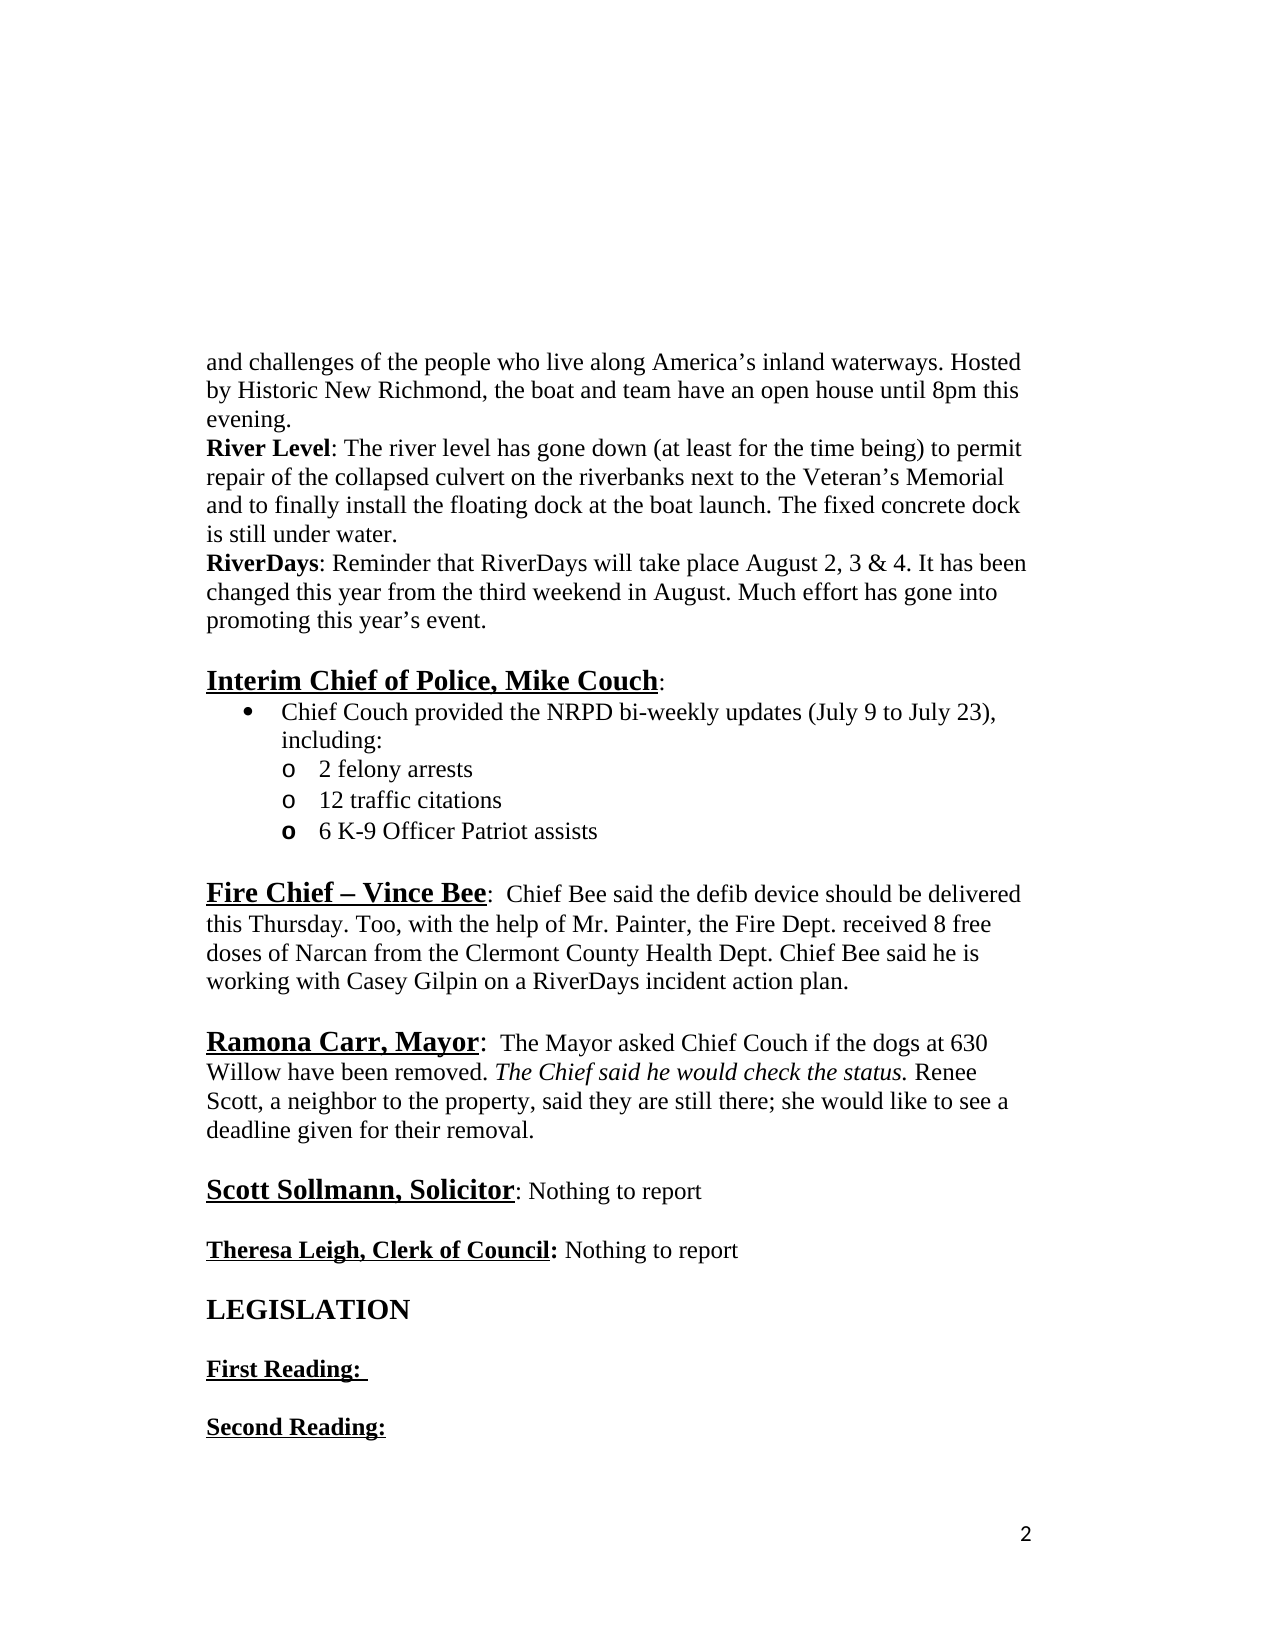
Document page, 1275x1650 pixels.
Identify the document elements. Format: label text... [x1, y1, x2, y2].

list 6 K-9 Officer Patriot assists [281, 816, 1031, 847]
text Interim Chief of Police, Mike Couch: [206, 663, 1031, 697]
text Theresa Leigh, Clerk of Council: Nothing to report [206, 1235, 1031, 1263]
text RiverDays: Reminder that RiverDays will take place August 2, 3 & 4. It has been changed this year from the third weekend in August. Much effort has gone into promoting this year’s event. [206, 548, 1031, 634]
text Second Reading: [206, 1412, 1031, 1441]
text Scott Sollmann, Solicitor: Nothing to report [206, 1172, 1031, 1206]
list 2 felony arrests [281, 754, 1031, 785]
text LEGISLATION [206, 1292, 1031, 1326]
text First Reading: [206, 1354, 1031, 1383]
text Fire Chief – Vince Bee: Chief Bee said the defib device should be delivered this Thursday. Too, with the help of Mr. Painter, the Fire Dept. received 8 free doses of Narcan from the Clermont County Health Dept. Chief Bee said he is working with Casey Gilpin on a RiverDays incident action plan. [206, 875, 1031, 995]
text River Level: The river level has gone down (at least for the time being) to permit repair of the collapsed culvert on the riverbanks next to the Veteran’s Memorial and to finally install the floating dock at the boat launch. The fixed concrete dock is still under water. [206, 433, 1031, 548]
text Ramona Carr, Mayor: The Mayor asked Chief Couch if the dogs at 630 Willow have been removed. The Chief said he would check the status. Renee Scott, a neighbor to the property, said they are still there; she would like to see a deadline given for their removal. [206, 1024, 1031, 1144]
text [206, 347, 1031, 433]
list 12 traffic citations [281, 785, 1031, 816]
list Chief Couch provided the NRPD bi-weekly updates (July 9 to July 23), including: [244, 697, 1031, 754]
